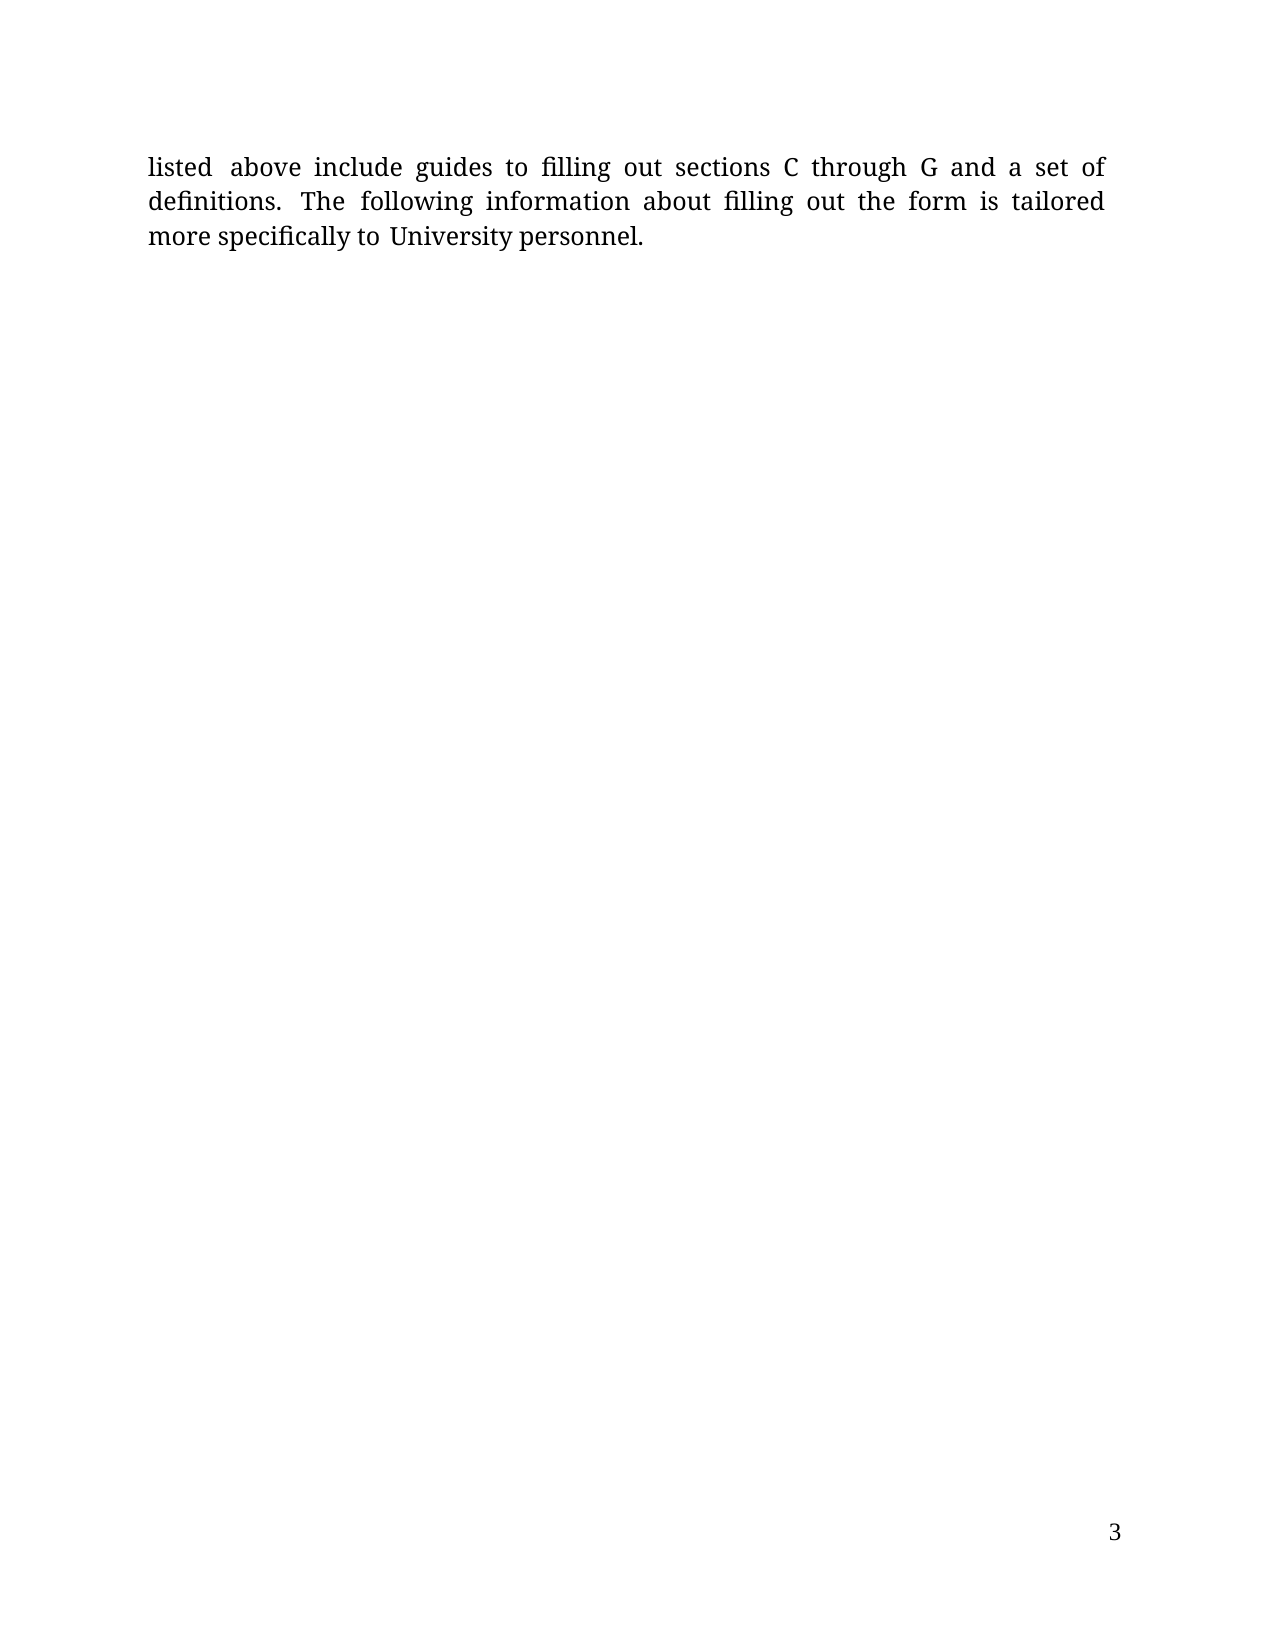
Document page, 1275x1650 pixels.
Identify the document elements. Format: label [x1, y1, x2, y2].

text [148, 150, 1106, 252]
